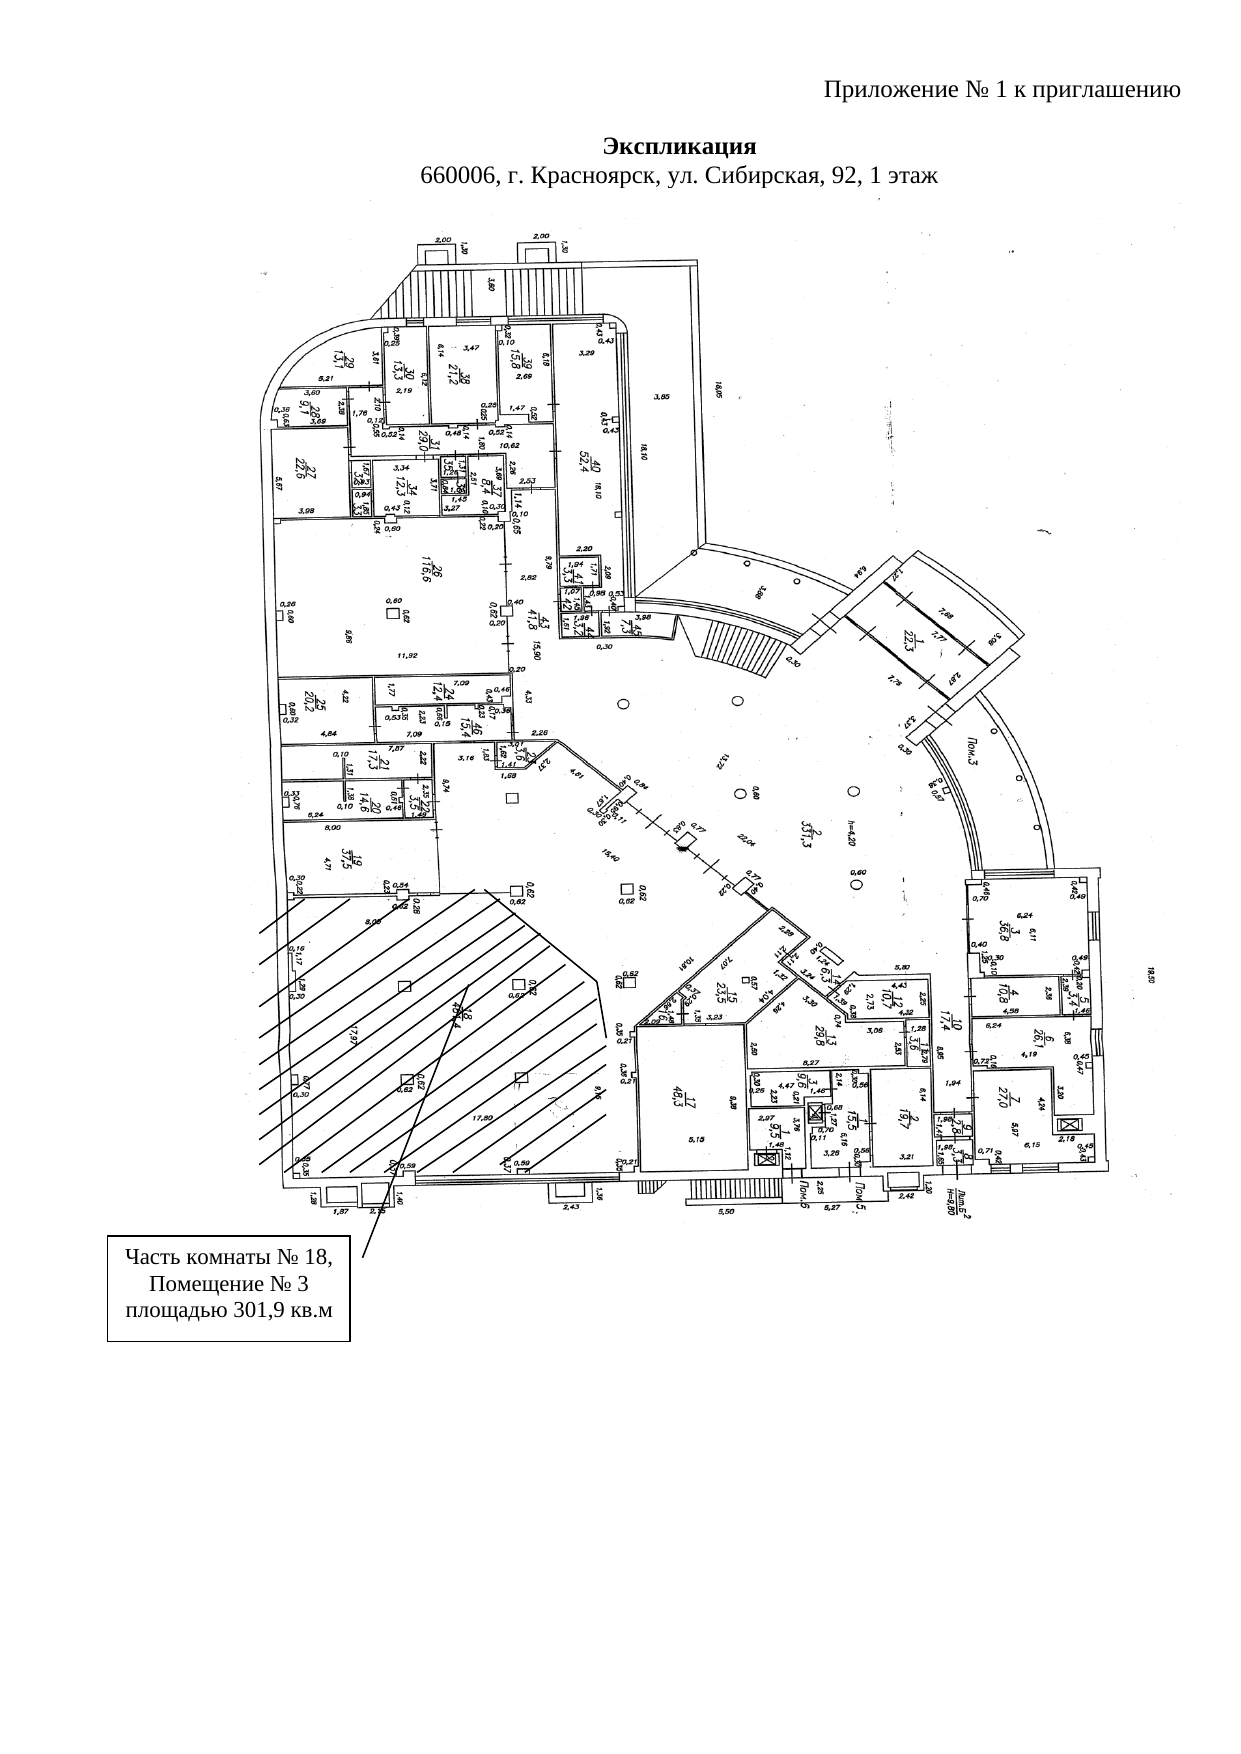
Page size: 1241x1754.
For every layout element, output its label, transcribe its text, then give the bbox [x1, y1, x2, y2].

picture [209, 188, 1182, 1224]
text Экспликация [177, 131, 1181, 160]
picture [460, 937, 549, 1011]
picture [416, 946, 598, 1124]
title Приложение № 1 к приглашению [177, 74, 1181, 103]
text . Красноярск, ул. Сибирская, 92, 1 этаж [177, 160, 1181, 189]
